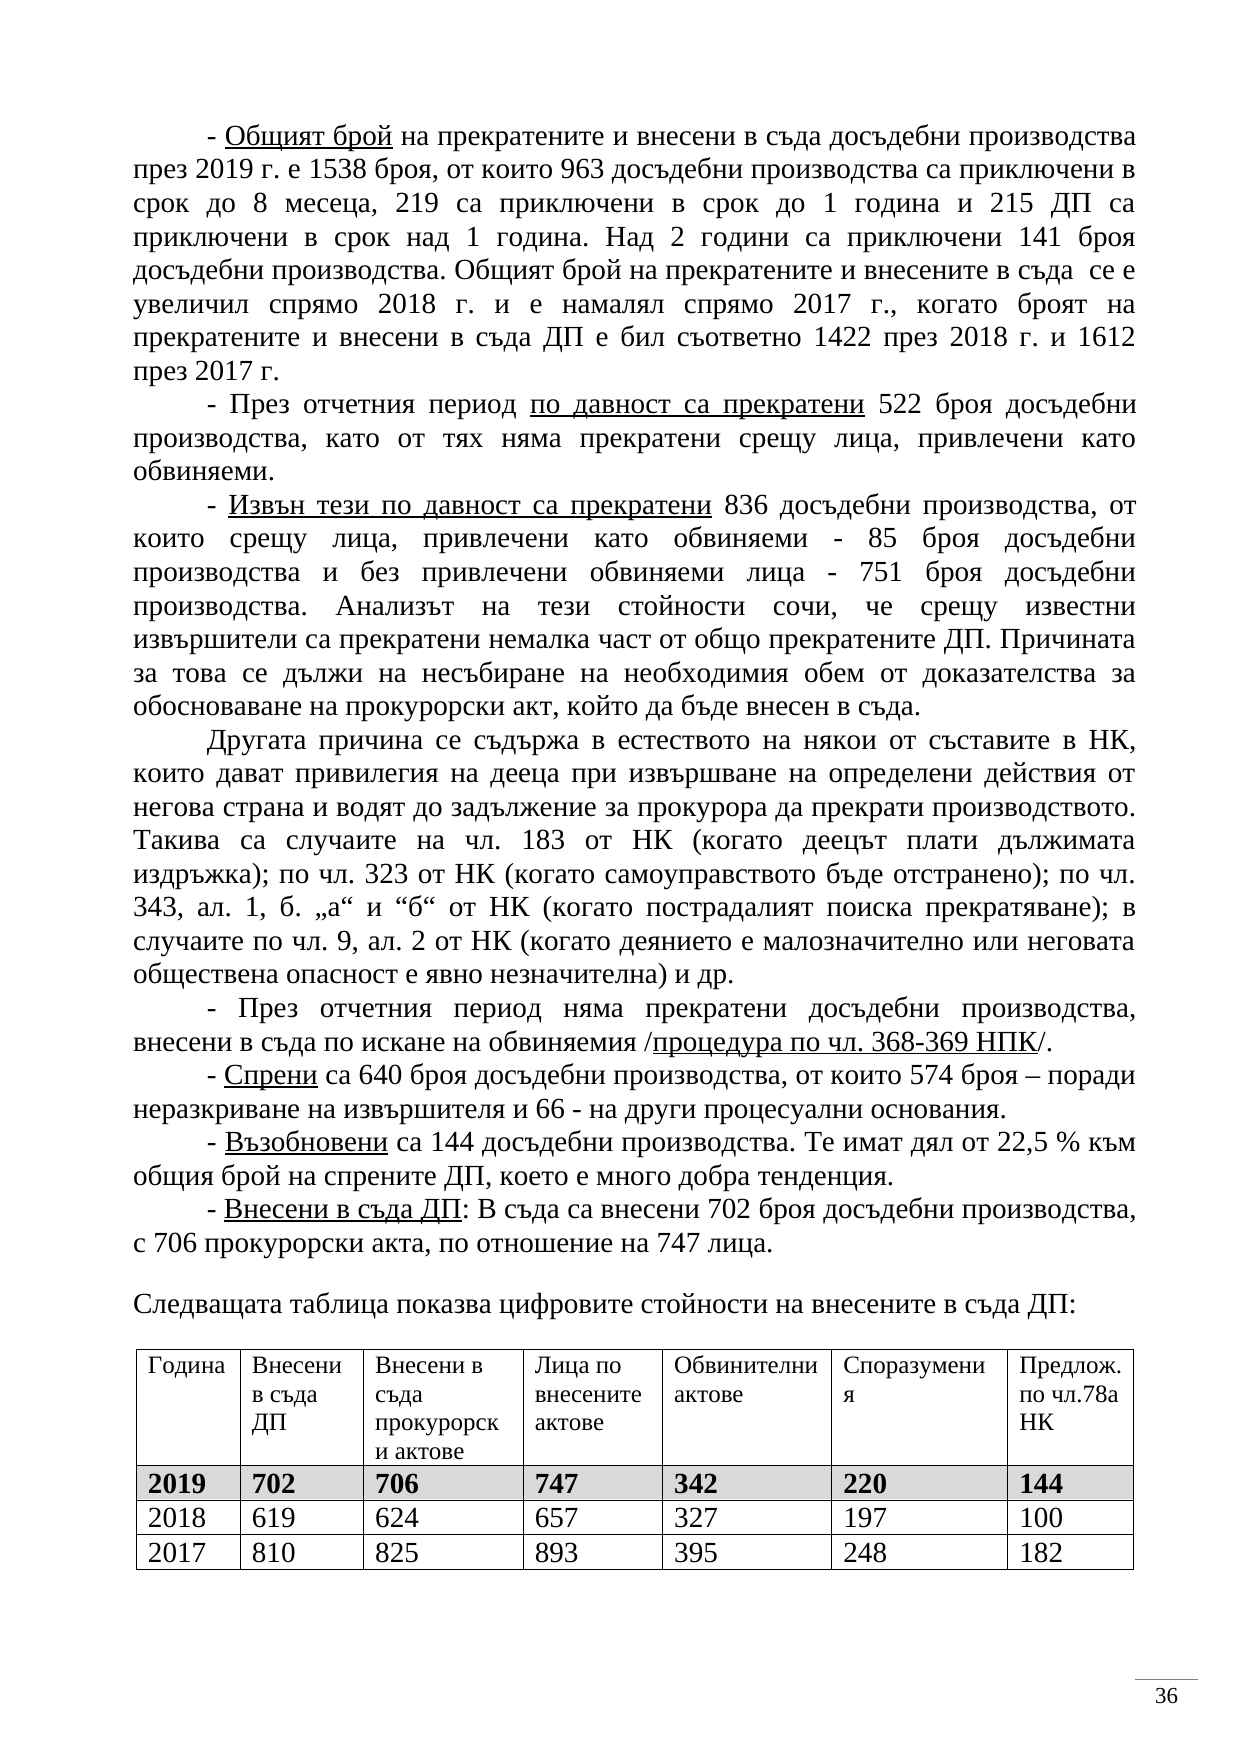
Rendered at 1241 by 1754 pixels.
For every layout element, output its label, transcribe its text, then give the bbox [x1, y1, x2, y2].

text - Общият брой на прекратените и внесени в съда досъдебни производства през 2019 г. е 1538 броя, от които 963 досъдебни производства са приключени в срок до 8 месеца, 219 са приключени в срок до 1 година и 215 ДП са приключени в срок над 1 година. Над 2 години са приключени 141 броя досъдебни производства. Общият брой на прекратените и внесените в съда се е увеличил спрямо 2018 г. и е намалял спрямо 2017 г., когато броят на прекратените и внесени в съда ДП е бил съответно 1422 през 2018 г. и 1612 през 2017 г. [133, 118, 1137, 386]
table_cell 825 [364, 1535, 523, 1569]
table_header Обвинителни актове [663, 1350, 831, 1465]
table_cell 197 [832, 1501, 1007, 1534]
text Другата причина се съдържа в естеството на някои от съставите в НК, които дават привилегия на дееца при извършване на определени действия от негова страна и водят до задължение за прокурора да прекрати производството. Такива са случаите на чл. 183 от НК (когато деецът плати дължимата издръжка); по чл. 323 от НК (когато самоуправството бъде отстранено); по чл. 343, ал. 1, б. „а“ и “б“ от НК (когато пострадалият поиска прекратяване); в случаите по чл. 9, ал. 2 от НК (когато деянието е малозначително или неговата обществена опасност е явно незначителна) и др. [133, 722, 1137, 990]
table_cell 220 [832, 1466, 1007, 1499]
table_header Година [137, 1350, 240, 1465]
table_cell 619 [241, 1501, 363, 1534]
text - Възобновени са 144 досъдебни производства. Те имат дял от 22,5 % към общия брой на спрените ДП, което е много добра тенденция. [133, 1124, 1137, 1191]
table_cell 2018 [137, 1501, 240, 1534]
table_cell 747 [524, 1466, 662, 1499]
table_cell 2019 [137, 1466, 240, 1499]
table_cell 702 [241, 1466, 363, 1499]
table_cell 144 [1008, 1466, 1133, 1499]
table_cell 624 [364, 1501, 523, 1534]
table_cell 810 [241, 1535, 363, 1569]
text - Извън тези по давност са прекратени 836 досъдебни производства, от които срещу лица, привлечени като обвиняеми - 85 броя досъдебни производства и без привлечени обвиняеми лица - 751 броя досъдебни производства. Анализът на тези стойности сочи, че срещу известни извършители са прекратени немалка част от общо прекратените ДП. Причината за това се дължи на несъбиране на необходимия обем от доказателства за обосноваване на прокурорски акт, който да бъде внесен в съда. [133, 487, 1137, 722]
text - Внесени в съда ДП: В съда са внесени 702 броя досъдебни производства, с 706 прокурорски акта, по отношение на 747 лица. [133, 1191, 1137, 1258]
table_header Предлож. по чл.78а НК [1008, 1350, 1133, 1465]
table_header Внесени в съда прокурорски актове [364, 1350, 523, 1465]
table_cell 100 [1008, 1501, 1133, 1534]
table_header Внесени в съда ДП [241, 1350, 363, 1465]
text - През отчетния период по давност са прекратени 522 броя досъдебни производства, като от тях няма прекратени срещу лица, привлечени като обвиняеми. [133, 386, 1137, 487]
table_cell 893 [524, 1535, 662, 1569]
text - През отчетния период няма прекратени досъдебни производства, внесени в съда по искане на обвиняемия /процедура по чл. 368-369 НПК/. [133, 990, 1137, 1057]
table_cell 2017 [137, 1535, 240, 1569]
table_cell 248 [832, 1535, 1007, 1569]
table_cell 182 [1008, 1535, 1133, 1569]
table_cell 706 [364, 1466, 523, 1499]
table_cell 395 [663, 1535, 831, 1569]
table_cell 342 [663, 1466, 831, 1499]
table_header Споразумения [832, 1350, 1007, 1465]
text - Спрени са 640 броя досъдебни производства, от които 574 броя – поради неразкриване на извършителя и 66 - на други процесуални основания. [133, 1057, 1137, 1124]
table_cell 657 [524, 1501, 662, 1534]
text Следващата таблица показва цифровите стойности на внесените в съда ДП: [133, 1287, 1137, 1320]
table_cell 327 [663, 1501, 831, 1534]
table_header Лица по внесените актове [524, 1350, 662, 1465]
